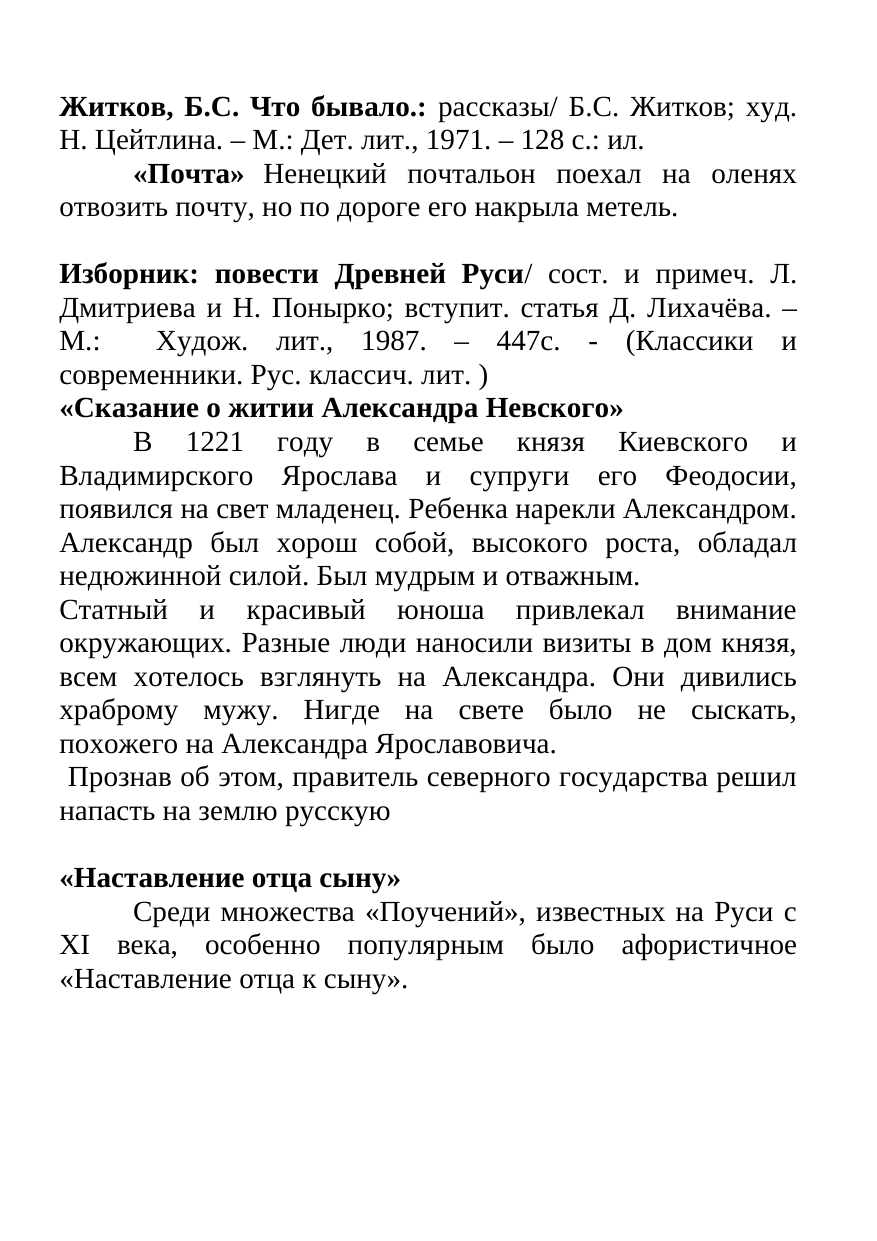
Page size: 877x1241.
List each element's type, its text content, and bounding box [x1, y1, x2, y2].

text Александр был хорош собой, высокого роста, обладал недюжинной силой. Был мудрым и отважным. [59, 525, 797, 592]
text Изборник: повести Древней Руси/ сост. и примеч. Л. Дмитриева и Н. Понырко; вступит. статья Д. Лихачёва. – М.: Худож. лит., 1987. – 447с. - (Классики и современники. Рус. классич. лит. ) [59, 256, 797, 391]
text Среди множества «Поучений», известных на Руси с XI века, особенно популярным было афористичное «Наставление отца к сыну». [59, 894, 797, 994]
text «Наставление отца сыну» [59, 860, 797, 894]
text Прознав об этом, правитель северного государства решил напасть на землю русскую [59, 759, 797, 827]
text Житков, Б.С. Что бывало.: рассказы/ Б.С. Житков; худ. Н. Цейтлина. – М.: Дет. лит., 1971. – 128 с.: ил. [59, 89, 797, 156]
text Статный и красивый юноша привлекал внимание окружающих. Разные люди наносили визиты в дом князя, всем хотелось взглянуть на Александра. Они дивились храброму мужу. Нигде на свете было не сыскать, похожего на Александра Ярославовича. [59, 592, 797, 759]
text «Сказание о житии Александра Невского» [59, 391, 797, 424]
text «Почта» Ненецкий почтальон поехал на оленях отвозить почту, но по дороге его накрыла метель. [59, 156, 797, 223]
text В 1221 году в семье князя Киевского и Владимирского Ярослава и супруги его Феодосии, появился на свет младенец. Ребенка нарекли Александром. [59, 424, 797, 525]
